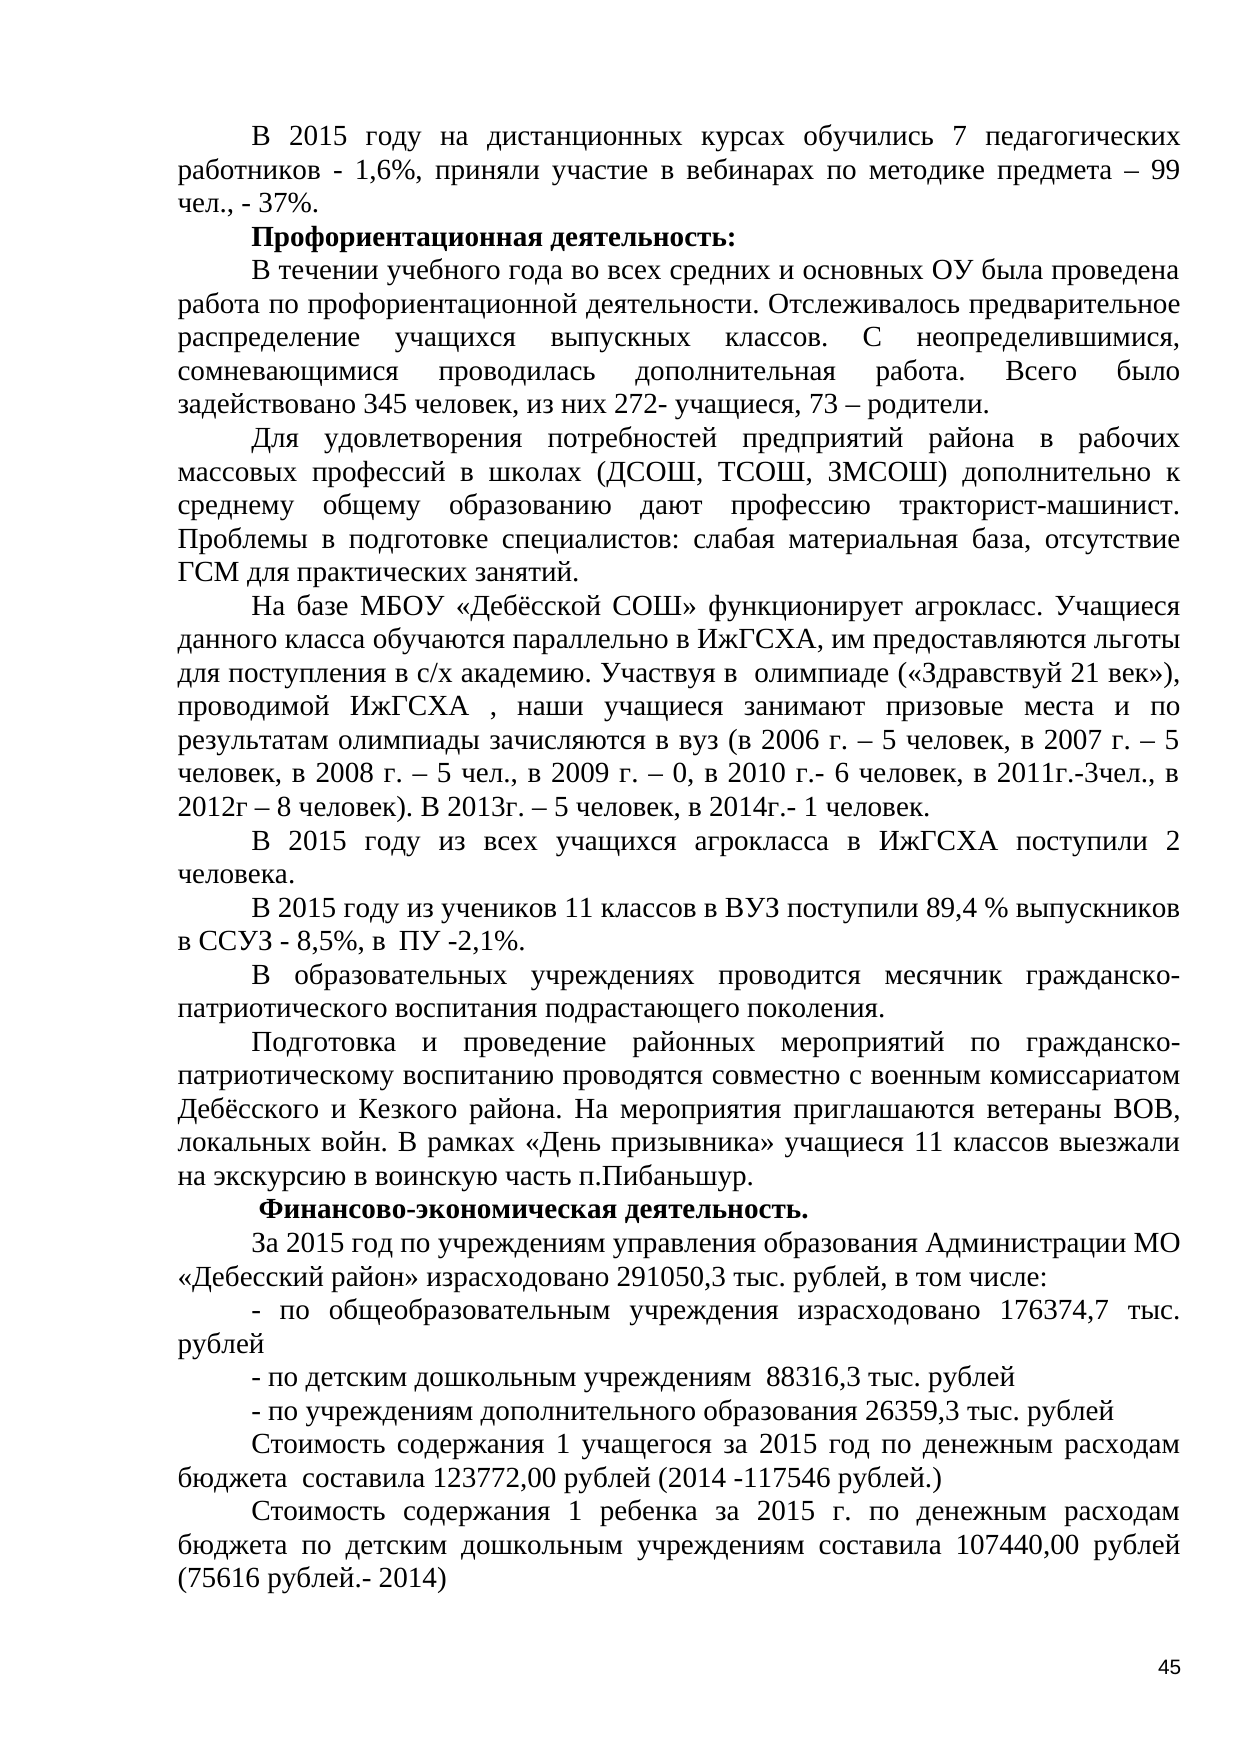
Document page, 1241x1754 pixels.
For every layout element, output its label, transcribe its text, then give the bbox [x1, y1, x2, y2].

text В 2015 году из учеников 11 классов в ВУЗ поступили 89,4 % выпускников в ССУЗ - 8,5%, в ПУ -2,1%. [177, 890, 1181, 957]
text В течении учебного года во всех средних и основных ОУ была проведена работа по профориентационной деятельности. Отслеживалось предварительное распределение учащихся выпускных классов. С неопределившимися, сомневающимися проводилась дополнительная работа. Всего было задействовано 345 человек, из них 272- учащиеся, 73 – родители. [177, 252, 1181, 420]
text - по общеобразовательным учреждения израсходовано 176374,7 тыс. рублей [177, 1292, 1181, 1359]
text В 2015 году из всех учащихся агрокласса в ИжГСХА поступили 2 человека. [177, 823, 1181, 890]
text На базе МБОУ «Дебёсской СОШ» функционирует агрокласс. Учащиеся данного класса обучаются параллельно в ИжГСХА, им предоставляются льготы для поступления в с/х академию. Участвуя в олимпиаде («Здравствуй 21 век»), проводимой ИжГСХА , наши учащиеся занимают призовые места и по результатам олимпиады зачисляются в вуз (в 2006 г. – 5 человек, в 2007 г. – 5 человек, в 2008 г. – 5 чел., в 2009 г. – 0, в 2010 г.- 6 человек, в 2011г.-3чел., в 2012г – 8 человек). В 2013г. – 5 человек, в 2014г.- 1 человек. [177, 588, 1181, 823]
text Стоимость содержания 1 ребенка за 2015 г. по денежным расходам бюджета по детским дошкольным учреждениям составила 107440,00 рублей (75616 рублей.- 2014) [177, 1493, 1181, 1594]
text В образовательных учреждениях проводится месячник гражданско-патриотического воспитания подрастающего поколения. [177, 957, 1181, 1024]
text Профориентационная деятельность: [177, 219, 1181, 252]
text Финансово-экономическая деятельность. [177, 1192, 1181, 1225]
text В 2015 году на дистанционных курсах обучились 7 педагогических работников - 1,6%, приняли участие в вебинарах по методике предмета – 99 чел., - 37%. [177, 118, 1181, 219]
text Подготовка и проведение районных мероприятий по гражданско-патриотическому воспитанию проводятся совместно с военным комиссариатом Дебёсского и Кезкого района. На мероприятия приглашаются ветераны ВОВ, локальных войн. В рамках «День призывника» учащиеся 11 классов выезжали на экскурсию в воинскую часть п.Пибаньшур. [177, 1024, 1181, 1192]
text За 2015 год по учреждениям управления образования Администрации МО «Дебесский район» израсходовано 291050,3 тыс. рублей, в том числе: [177, 1225, 1181, 1292]
text Для удовлетворения потребностей предприятий района в рабочих массовых профессий в школах (ДСОШ, ТСОШ, ЗМСОШ) дополнительно к среднему общему образованию дают профессию тракторист-машинист. Проблемы в подготовке специалистов: слабая материальная база, отсутствие ГСМ для практических занятий. [177, 420, 1181, 588]
text - по учреждениям дополнительного образования 26359,3 тыс. рублей [177, 1393, 1181, 1426]
text - по детским дошкольным учреждениям 88316,3 тыс. рублей [177, 1359, 1181, 1393]
text Стоимость содержания 1 учащегося за 2015 год по денежным расходам бюджета составила 123772,00 рублей (2014 -117546 рублей.) [177, 1426, 1181, 1493]
